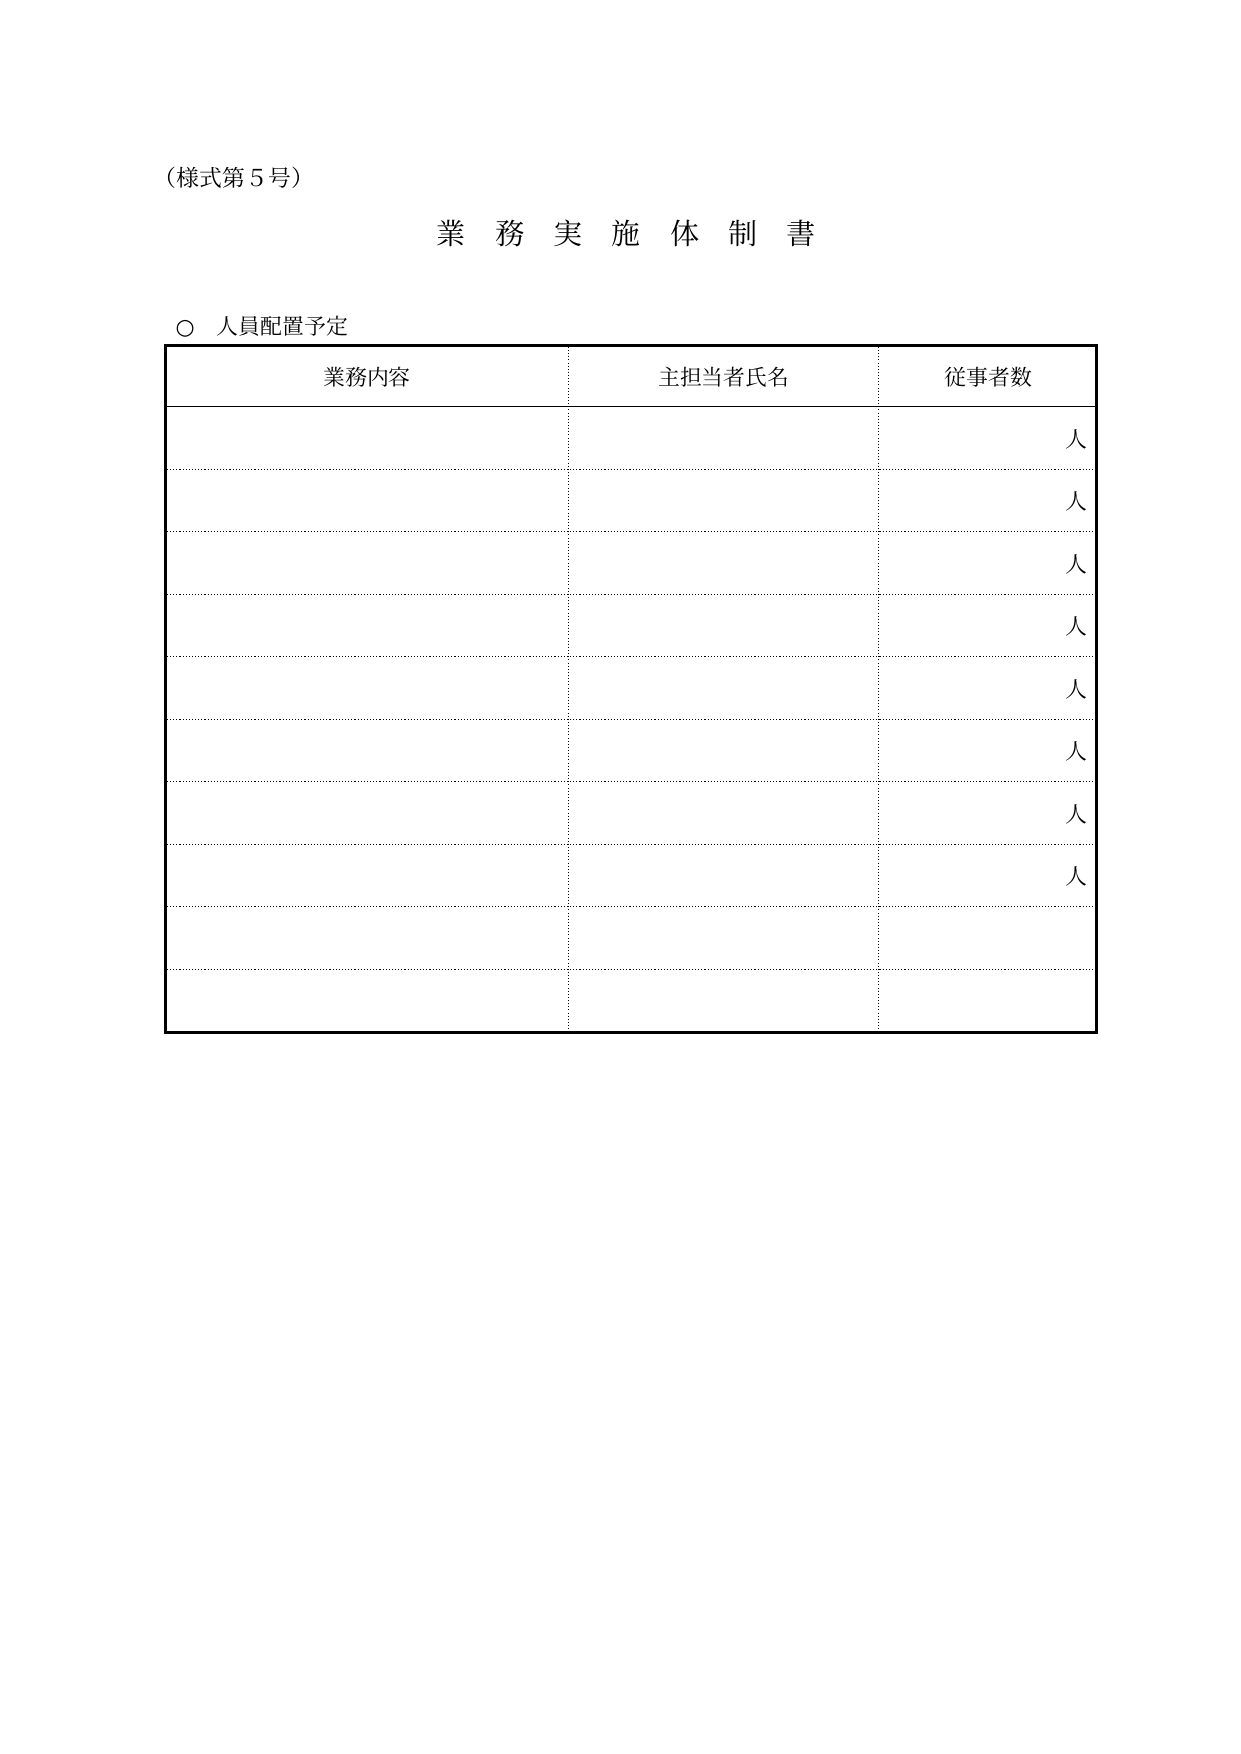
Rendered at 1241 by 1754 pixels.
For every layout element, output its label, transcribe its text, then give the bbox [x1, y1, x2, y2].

table_cell 人 [879, 656, 1095, 719]
text 業 務 実 施 体 制 書 [153, 195, 1098, 269]
table_cell [568, 594, 879, 656]
table_header 主担当者氏名 [568, 347, 879, 406]
table_cell [568, 531, 879, 594]
table_cell [167, 656, 568, 719]
text （様式第５号） [153, 158, 1098, 195]
table_cell [167, 719, 568, 781]
table_cell [568, 656, 879, 719]
table_cell [568, 906, 879, 969]
table_cell [167, 781, 568, 844]
table_cell [167, 844, 568, 906]
table_cell [568, 969, 879, 1031]
table_cell [879, 969, 1095, 1031]
table_cell [167, 969, 568, 1031]
table_cell [568, 719, 879, 781]
table_header 従事者数 [879, 347, 1095, 406]
table_cell 人 [879, 844, 1095, 906]
table_cell [568, 844, 879, 906]
table_cell [167, 594, 568, 656]
table_cell [167, 531, 568, 594]
table_cell 人 [879, 594, 1095, 656]
text ○ 人員配置予定 [175, 306, 1098, 344]
table_cell 人 [879, 407, 1095, 469]
table_cell [167, 469, 568, 531]
table_cell 人 [879, 469, 1095, 531]
table_cell [879, 906, 1095, 969]
table_cell 人 [879, 719, 1095, 781]
table_cell 人 [879, 781, 1095, 844]
table_cell [167, 906, 568, 969]
table_cell 人 [879, 531, 1095, 594]
table_header 業務内容 [167, 347, 568, 406]
table_cell [568, 781, 879, 844]
table_cell [568, 407, 879, 469]
table_cell [568, 469, 879, 531]
table_cell [167, 407, 568, 469]
